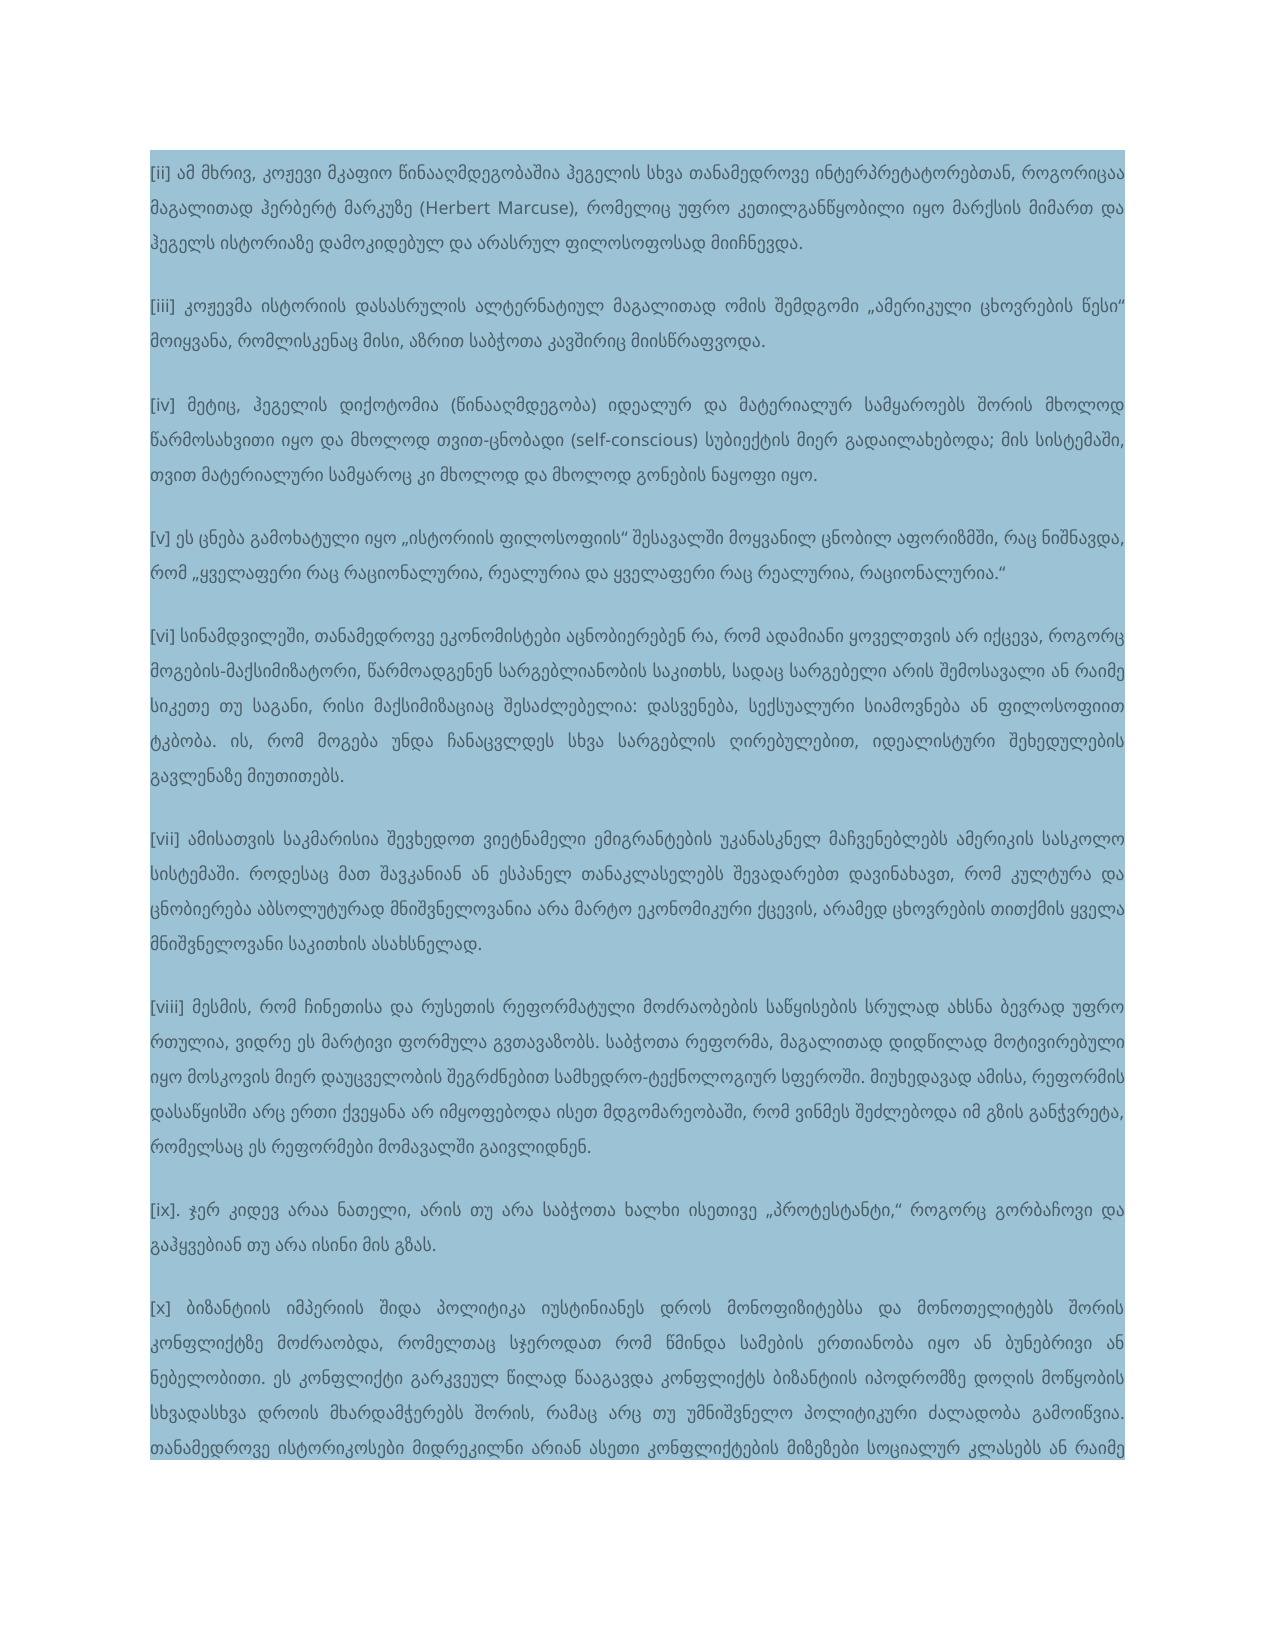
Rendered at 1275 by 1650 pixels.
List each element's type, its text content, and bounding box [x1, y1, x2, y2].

text [ii] ამ მხრივ, კოჟევი მკაფიო წინააღმდეგობაშია ჰეგელის სხვა თანამედროვე ინტერპრეტატორებთან, როგორიცაა მაგალითად ჰერბერტ მარკუზე (Herbert Marcuse), რომელიც უფრო კეთილგანწყობილი იყო მარქსის მიმართ და ჰეგელს ისტორიაზე დამოკიდებულ და არასრულ ფილოსოფოსად მიიჩნევდა. [150, 150, 1125, 255]
text [ix]. ჯერ კიდევ არაა ნათელი, არის თუ არა საბჭოთა ხალხი ისეთივე „პროტესტანტი,“ როგორც გორბაჩოვი და გაჰყვებიან თუ არა ისინი მის გზას. [150, 1187, 1125, 1257]
text [v] ეს ცნება გამოხატული იყო „ისტორიის ფილოსოფიის“ შესავალში მოყვანილ ცნობილ აფორიზმში, რაც ნიშნავდა, რომ „ყველაფერი რაც რაციონალურია, რეალურია და ყველაფერი რაც რეალურია, რაციონალურია.“ [150, 514, 1125, 584]
text [iv] მეტიც, ჰეგელის დიქოტომია (წინააღმდეგობა) იდეალურ და მატერიალურ სამყაროებს შორის მხოლოდ წარმოსახვითი იყო და მხოლოდ თვით-ცნობადი (self-conscious) სუბიექტის მიერ გადაილახებოდა; მის სისტემაში, თვით მატერიალური სამყაროც კი მხოლოდ და მხოლოდ გონების ნაყოფი იყო. [150, 381, 1125, 486]
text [150, 1285, 1125, 1460]
text [vii] ამისათვის საკმარისია შევხედოთ ვიეტნამელი ემიგრანტების უკანასკნელ მაჩვენებლებს ამერიკის სასკოლო სისტემაში. როდესაც მათ შავკანიან ან ესპანელ თანაკლასელებს შევადარებთ დავინახავთ, რომ კულტურა და ცნობიერება აბსოლუტურად მნიშვნელოვანია არა მარტო ეკონომიკური ქცევის, არამედ ცხოვრების თითქმის ყველა მნიშვნელოვანი საკითხის ასახსნელად. [150, 816, 1125, 956]
text [iii] კოჟევმა ისტორიის დასასრულის ალტერნატიულ მაგალითად ომის შემდგომი „ამერიკული ცხოვრების წესი“ მოიყვანა, რომლისკენაც მისი, აზრით საბჭოთა კავშირიც მიისწრაფვოდა. [150, 283, 1125, 353]
text [vi] სინამდვილეში, თანამედროვე ეკონომისტები აცნობიერებენ რა, რომ ადამიანი ყოველთვის არ იქცევა, როგორც მოგების-მაქსიმიზატორი, წარმოადგენენ სარგებლიანობის საკითხს, სადაც სარგებელი არის შემოსავალი ან რაიმე სიკეთე თუ საგანი, რისი მაქსიმიზაციაც შესაძლებელია: დასვენება, სექსუალური სიამოვნება ან ფილოსოფიით ტკბობა. ის, რომ მოგება უნდა ჩანაცვლდეს სხვა სარგებლის ღირებულებით, იდეალისტური შეხედულების გავლენაზე მიუთითებს. [150, 612, 1125, 787]
text [viii] მესმის, რომ ჩინეთისა და რუსეთის რეფორმატული მოძრაობების საწყისების სრულად ახსნა ბევრად უფრო რთულია, ვიდრე ეს მარტივი ფორმულა გვთავაზობს. საბჭოთა რეფორმა, მაგალითად დიდწილად მოტივირებული იყო მოსკოვის მიერ დაუცველობის შეგრძნებით სამხედრო-ტექნოლოგიურ სფეროში. მიუხედავად ამისა, რეფორმის დასაწყისში არც ერთი ქვეყანა არ იმყოფებოდა ისეთ მდგომარეობაში, რომ ვინმეს შეძლებოდა იმ გზის განჭვრეტა, რომელსაც ეს რეფორმები მომავალში გაივლიდნენ. [150, 984, 1125, 1159]
